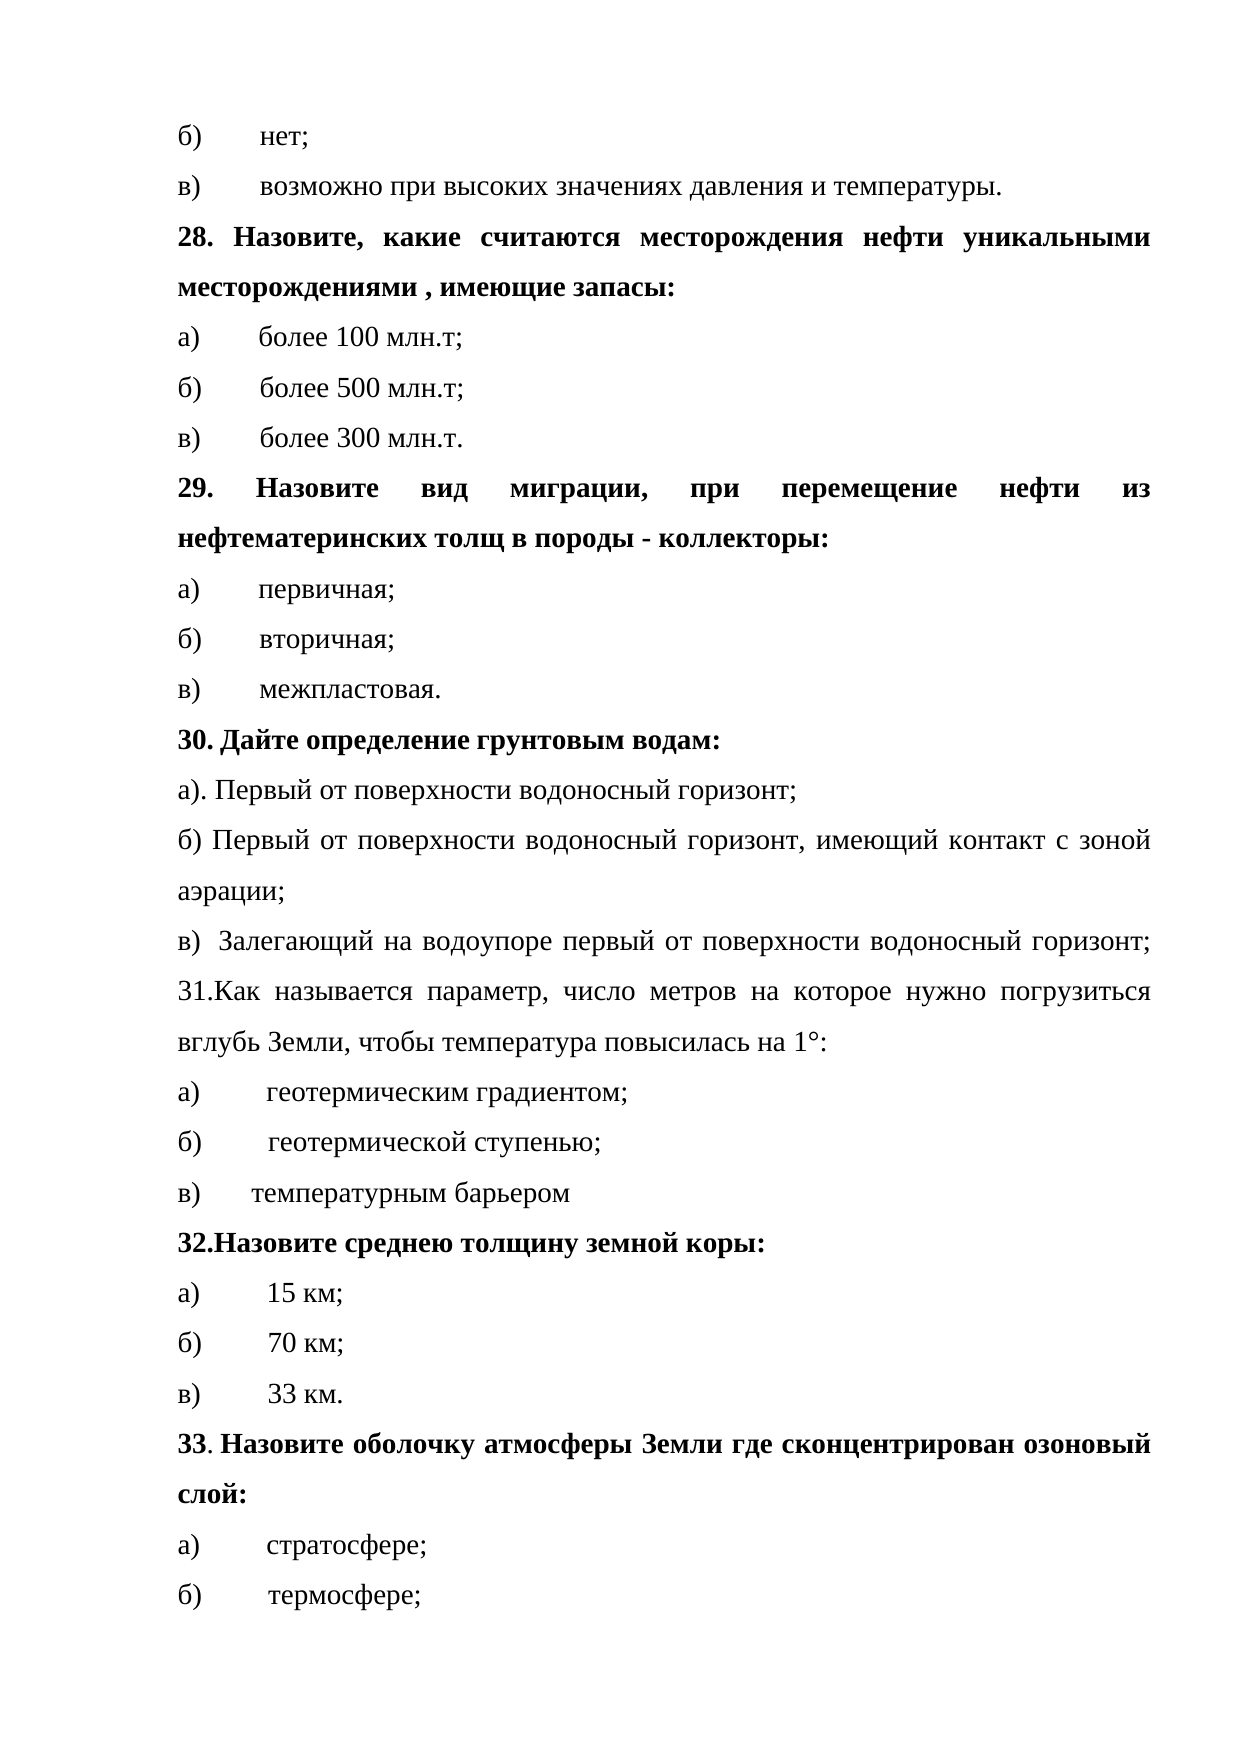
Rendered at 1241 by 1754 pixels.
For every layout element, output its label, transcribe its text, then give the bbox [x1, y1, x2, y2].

text 28. Назовите, какие считаются месторождения нефти уникальными месторождениями , имеющие запасы: [177, 219, 1152, 303]
text а) более 100 млн.т; [177, 319, 1152, 353]
text а). Первый от поверхности водоносный горизонт; [177, 772, 1152, 806]
text в) 33 км. [177, 1376, 1152, 1409]
text 33. Назовите оболочку атмосферы Земли где сконцентрирован озоновый слой: [177, 1426, 1152, 1510]
text в) межпластовая. [177, 672, 1152, 705]
text б) нет; [177, 118, 1152, 152]
text в) возможно при высоких значениях давления и температуры. [177, 168, 1152, 202]
text а) стратосфере; [177, 1527, 1152, 1560]
text 29. Назовите вид миграции, при перемещение нефти из нефтематеринских толщ в породы - коллекторы: [177, 470, 1152, 554]
text 30. Дайте определение грунтовым водам: [177, 722, 1152, 755]
text 32.Назовите среднею толщину земной коры: [177, 1225, 1152, 1258]
text а) геотермическим градиентом; [177, 1074, 1152, 1108]
text б) Первый от поверхности водоносный горизонт, имеющий контакт с зоной аэрации; [177, 822, 1152, 906]
text б) термосфере; [177, 1577, 1152, 1611]
text б) геотермической ступенью; [177, 1124, 1152, 1158]
text в) более 300 млн.т. [177, 420, 1152, 453]
text б) более 500 млн.т; [177, 370, 1152, 403]
text а) первичная; [177, 571, 1152, 604]
text а) 15 км; [177, 1275, 1152, 1309]
text в) Залегающий на водоупоре первый от поверхности водоносный горизонт; 31.Как называется параметр, число метров на которое нужно погрузиться вглубь Земли, чтобы температура повысилась на 1°: [177, 923, 1152, 1057]
text б) вторичная; [177, 621, 1152, 655]
text в) температурным барьером [177, 1175, 1152, 1208]
text б) 70 км; [177, 1326, 1152, 1359]
